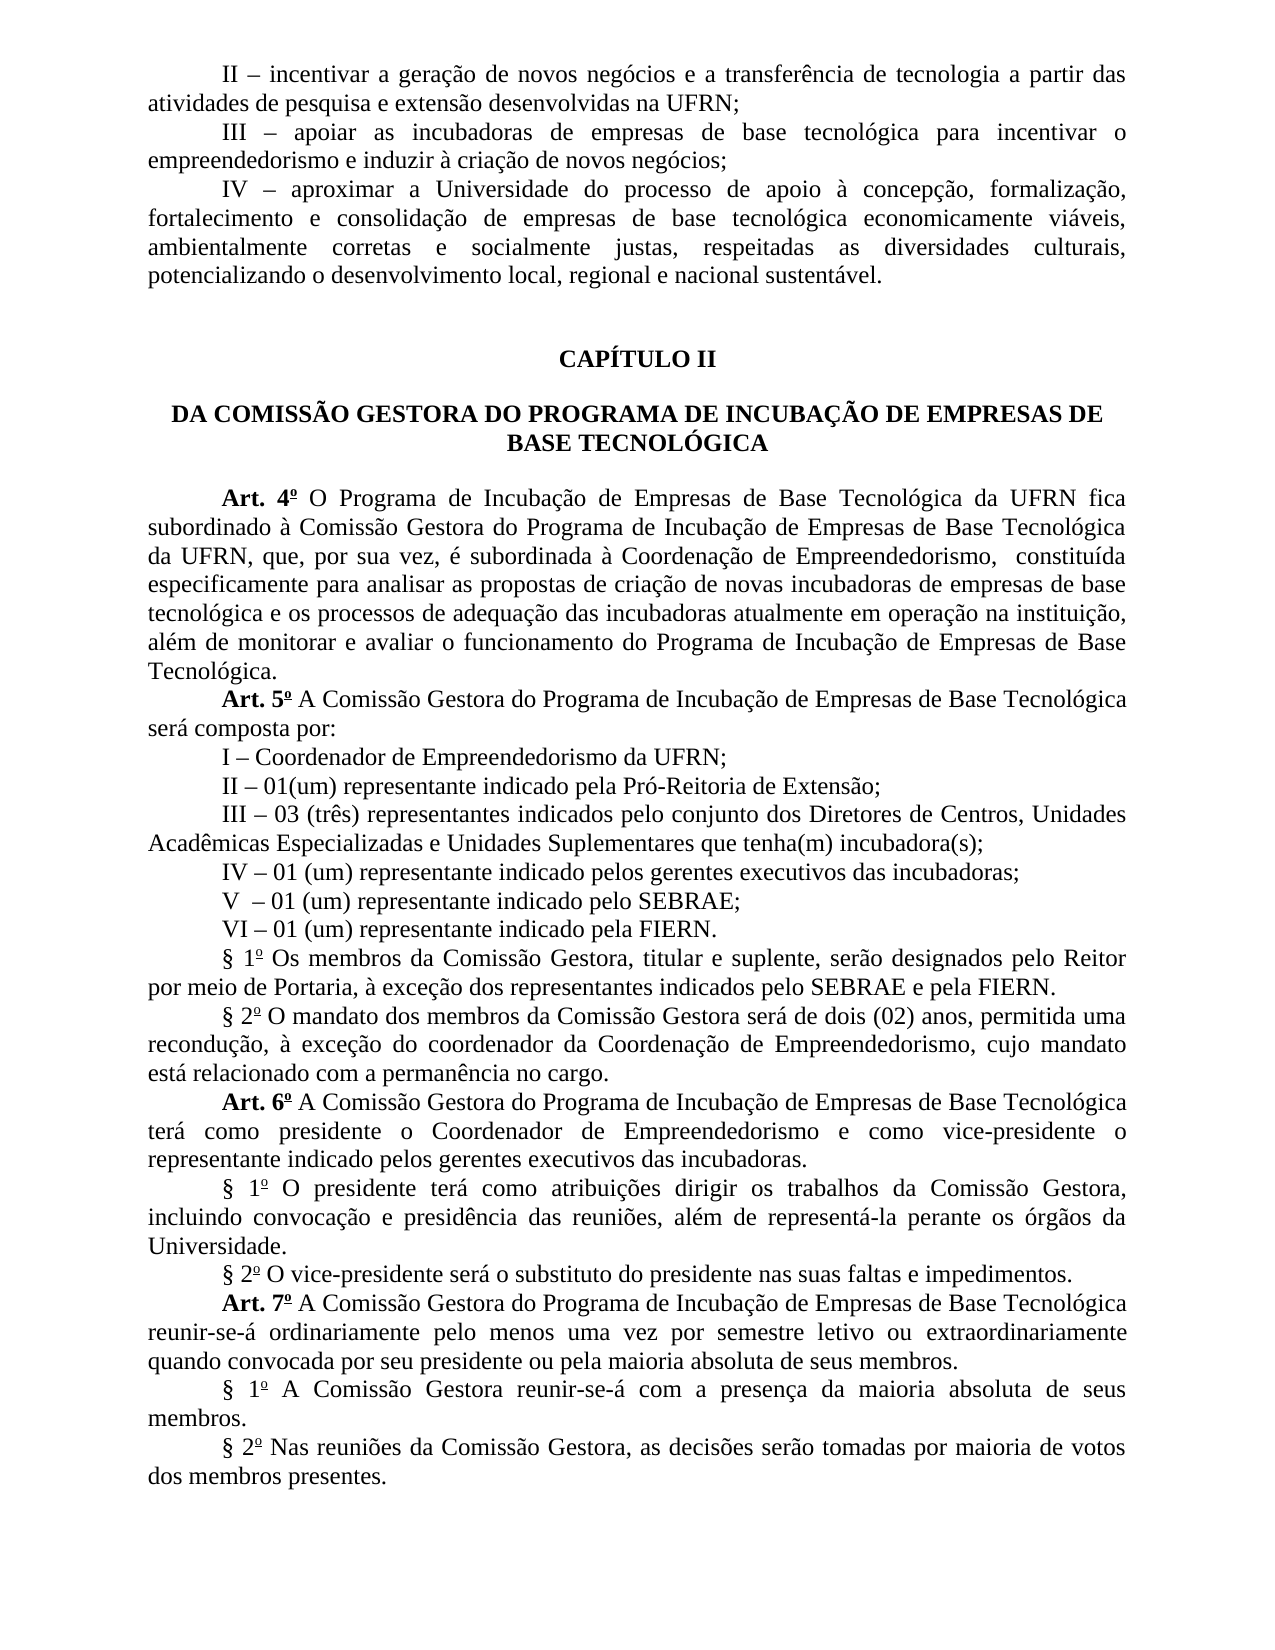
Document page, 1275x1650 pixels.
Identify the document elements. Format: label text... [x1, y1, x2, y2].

text II – incentivar a geração de novos negócios e a transferência de tecnologia a partir das atividades de pesquisa e extensão desenvolvidas na UFRN; [148, 59, 1127, 117]
text § 2o Nas reuniões da Comissão Gestora, as decisões serão tomadas por maioria de votos dos membros presentes. [148, 1432, 1127, 1489]
text IV – aproximar a Universidade do processo de apoio à concepção, formalização, fortalecimento e consolidação de empresas de base tecnológica economicamente viáveis, ambientalmente corretas e socialmente justas, respeitadas as diversidades culturais, potencializando o desenvolvimento local, regional e nacional sustentável. [148, 174, 1127, 289]
text I – Coordenador de Empreendedorismo da UFRN; [148, 742, 1127, 771]
text Art. 6o A Comissão Gestora do Programa de Incubação de Empresas de Base Tecnológica terá como presidente o Coordenador de Empreendedorismo e como vice-presidente o representante indicado pelos gerentes executivos das incubadoras. [148, 1087, 1127, 1173]
text Art. 5o A Comissão Gestora do Programa de Incubação de Empresas de Base Tecnológica será composta por: [148, 684, 1127, 742]
text Art. 7o A Comissão Gestora do Programa de Incubação de Empresas de Base Tecnológica reunir-se-á ordinariamente pelo menos uma vez por semestre letivo ou extraordinariamente quando convocada por seu presidente ou pela maioria absoluta de seus membros. [148, 1288, 1127, 1374]
text DA COMISSÃO GESTORA DO PROGRAMA DE INCUBAÇÃO DE EMPRESAS DE BASE TECNOLÓGICA [148, 399, 1127, 457]
text Art. 4o O Programa de Incubação de Empresas de Base Tecnológica da UFRN fica subordinado à Comissão Gestora do Programa de Incubação de Empresas de Base Tecnológica da UFRN, que, por sua vez, é subordinada à Coordenação de Empreendedorismo, constituída especificamente para analisar as propostas de criação de novas incubadoras de empresas de base tecnológica e os processos de adequação das incubadoras atualmente em operação na instituição, além de monitorar e avaliar o funcionamento do Programa de Incubação de Empresas de Base Tecnológica. [148, 483, 1127, 684]
text III – 03 (três) representantes indicados pelo conjunto dos Diretores de Centros, Unidades Acadêmicas Especializadas e Unidades Suplementares que tenha(m) incubadora(s); [148, 799, 1127, 857]
text § 2o O vice-presidente será o substituto do presidente nas suas faltas e impedimentos. [148, 1259, 1127, 1288]
text II – 01(um) representante indicado pela Pró-Reitoria de Extensão; [148, 771, 1127, 799]
text V – 01 (um) representante indicado pelo SEBRAE; [148, 886, 1127, 914]
text III – apoiar as incubadoras de empresas de base tecnológica para incentivar o empreendedorismo e induzir à criação de novos negócios; [148, 117, 1127, 174]
text IV – 01 (um) representante indicado pelos gerentes executivos das incubadoras; [148, 857, 1127, 886]
text § 1o O presidente terá como atribuições dirigir os trabalhos da Comissão Gestora, incluindo convocação e presidência das reuniões, além de representá-la perante os órgãos da Universidade. [148, 1173, 1127, 1259]
text § 1o A Comissão Gestora reunir-se-á com a presença da maioria absoluta de seus membros. [148, 1374, 1127, 1432]
text VI – 01 (um) representante indicado pela FIERN. [148, 914, 1127, 943]
text § 1o Os membros da Comissão Gestora, titular e suplente, serão designados pelo Reitor por meio de Portaria, à exceção dos representantes indicados pelo SEBRAE e pela FIERN. [148, 943, 1127, 1001]
text CAPÍTULO II [148, 344, 1127, 373]
text § 2o O mandato dos membros da Comissão Gestora será de dois (02) anos, permitida uma recondução, à exceção do coordenador da Coordenação de Empreendedorismo, cujo mandato está relacionado com a permanência no cargo. [148, 1001, 1127, 1087]
